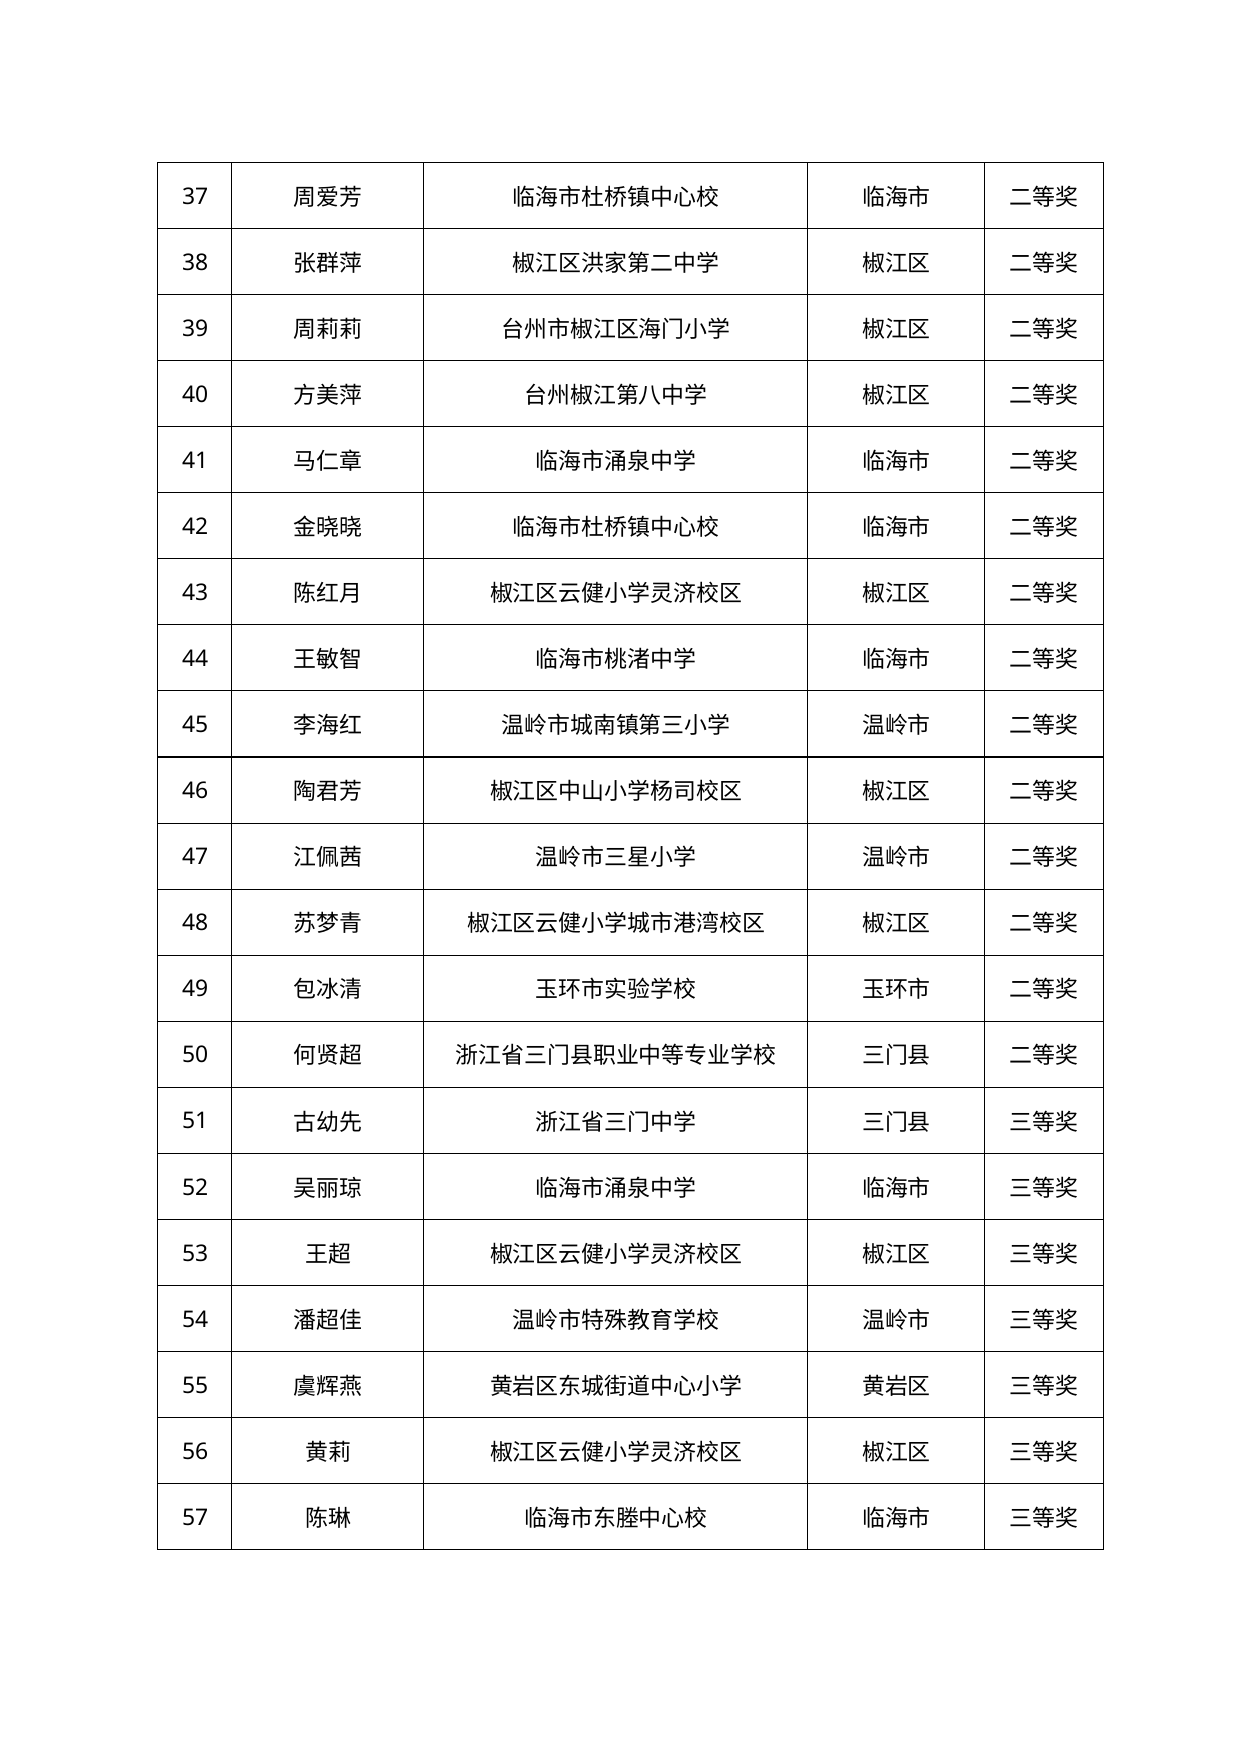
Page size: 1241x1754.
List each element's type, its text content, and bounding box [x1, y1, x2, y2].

table_cell 陈琳 [232, 1484, 423, 1549]
table_cell 三门县 [808, 1088, 984, 1153]
table_cell 马仁章 [232, 427, 423, 492]
table_cell 三等奖 [985, 1088, 1103, 1153]
table_cell 黄岩区 [808, 1352, 984, 1417]
table_cell 虞辉燕 [232, 1352, 423, 1417]
table_cell 包冰清 [232, 956, 423, 1021]
table_cell 二等奖 [985, 691, 1103, 756]
table_cell 二等奖 [985, 361, 1103, 426]
table_cell 三等奖 [985, 1418, 1103, 1483]
table_cell 二等奖 [985, 559, 1103, 624]
table_cell 王超 [232, 1220, 423, 1285]
table_cell 三等奖 [985, 1154, 1103, 1219]
table_cell 45 [158, 691, 231, 756]
table_cell 椒江区云健小学灵济校区 [424, 1220, 807, 1285]
table_cell 椒江区 [808, 361, 984, 426]
table_cell 金晓晓 [232, 493, 423, 558]
table_cell 42 [158, 493, 231, 558]
table_cell 43 [158, 559, 231, 624]
table_cell 张群萍 [232, 229, 423, 294]
table_cell 温岭市 [808, 824, 984, 888]
table_cell 二等奖 [985, 1022, 1103, 1087]
table_cell 浙江省三门中学 [424, 1088, 807, 1153]
table_cell 二等奖 [985, 493, 1103, 558]
table_cell 台州市椒江区海门小学 [424, 295, 807, 360]
table_cell 临海市 [808, 427, 984, 492]
table_cell 椒江区 [808, 295, 984, 360]
table_cell 56 [158, 1418, 231, 1483]
table_cell 椒江区云健小学灵济校区 [424, 1418, 807, 1483]
table_cell 椒江区 [808, 758, 984, 822]
table_cell 椒江区洪家第二中学 [424, 229, 807, 294]
table_cell 二等奖 [985, 956, 1103, 1021]
table_cell 三等奖 [985, 1286, 1103, 1351]
table_cell 玉环市实验学校 [424, 956, 807, 1021]
table_cell 方美萍 [232, 361, 423, 426]
table_cell 二等奖 [985, 427, 1103, 492]
table_cell 48 [158, 890, 231, 954]
table_cell 三等奖 [985, 1484, 1103, 1549]
table_cell 临海市涌泉中学 [424, 427, 807, 492]
table_cell 椒江区云健小学城市港湾校区 [424, 890, 807, 954]
table_cell 黄岩区东城街道中心小学 [424, 1352, 807, 1417]
table_cell 椒江区 [808, 229, 984, 294]
table_cell 椒江区 [808, 1418, 984, 1483]
table_cell 李海红 [232, 691, 423, 756]
table_cell 三门县 [808, 1022, 984, 1087]
table_cell 温岭市特殊教育学校 [424, 1286, 807, 1351]
table_cell 二等奖 [985, 758, 1103, 822]
table_cell 临海市杜桥镇中心校 [424, 163, 807, 228]
table_cell 临海市东塍中心校 [424, 1484, 807, 1549]
table_cell 51 [158, 1088, 231, 1153]
table_cell 椒江区 [808, 559, 984, 624]
table_cell 台州椒江第八中学 [424, 361, 807, 426]
table_cell 50 [158, 1022, 231, 1087]
table_cell 三等奖 [985, 1352, 1103, 1417]
table_cell 临海市 [808, 163, 984, 228]
table_cell 温岭市城南镇第三小学 [424, 691, 807, 756]
table_cell 46 [158, 758, 231, 822]
table_cell 周莉莉 [232, 295, 423, 360]
table_cell 温岭市 [808, 691, 984, 756]
table_cell 苏梦青 [232, 890, 423, 954]
table_cell 临海市 [808, 625, 984, 690]
table_cell 王敏智 [232, 625, 423, 690]
table_cell 49 [158, 956, 231, 1021]
table_cell 38 [158, 229, 231, 294]
table_cell 39 [158, 295, 231, 360]
table_cell 二等奖 [985, 229, 1103, 294]
table_cell 57 [158, 1484, 231, 1549]
table_cell 椒江区 [808, 890, 984, 954]
table_cell 44 [158, 625, 231, 690]
table_cell 椒江区云健小学灵济校区 [424, 559, 807, 624]
table_cell 52 [158, 1154, 231, 1219]
table_cell 吴丽琼 [232, 1154, 423, 1219]
table_cell 二等奖 [985, 163, 1103, 228]
table_cell 何贤超 [232, 1022, 423, 1087]
table_cell 二等奖 [985, 625, 1103, 690]
table_cell 陶君芳 [232, 758, 423, 822]
table_cell 黄莉 [232, 1418, 423, 1483]
table_cell 江佩茜 [232, 824, 423, 888]
table_cell 47 [158, 824, 231, 888]
table_cell 潘超佳 [232, 1286, 423, 1351]
table_cell 临海市涌泉中学 [424, 1154, 807, 1219]
table_cell 40 [158, 361, 231, 426]
table_cell 37 [158, 163, 231, 228]
table_cell 陈红月 [232, 559, 423, 624]
table_cell 二等奖 [985, 824, 1103, 888]
table_cell 55 [158, 1352, 231, 1417]
table_cell 临海市 [808, 1484, 984, 1549]
table_cell 椒江区中山小学杨司校区 [424, 758, 807, 822]
table_cell 温岭市三星小学 [424, 824, 807, 888]
table_cell 椒江区 [808, 1220, 984, 1285]
table_cell 54 [158, 1286, 231, 1351]
table_cell 温岭市 [808, 1286, 984, 1351]
table_cell 41 [158, 427, 231, 492]
table_cell 53 [158, 1220, 231, 1285]
table_cell 周爱芳 [232, 163, 423, 228]
table_cell 临海市 [808, 1154, 984, 1219]
table_cell 浙江省三门县职业中等专业学校 [424, 1022, 807, 1087]
table_cell 临海市桃渚中学 [424, 625, 807, 690]
table_cell 临海市杜桥镇中心校 [424, 493, 807, 558]
table_cell 古幼先 [232, 1088, 423, 1153]
table_cell 二等奖 [985, 890, 1103, 954]
table_cell 三等奖 [985, 1220, 1103, 1285]
table_cell 二等奖 [985, 295, 1103, 360]
table_cell 玉环市 [808, 956, 984, 1021]
table_cell 临海市 [808, 493, 984, 558]
